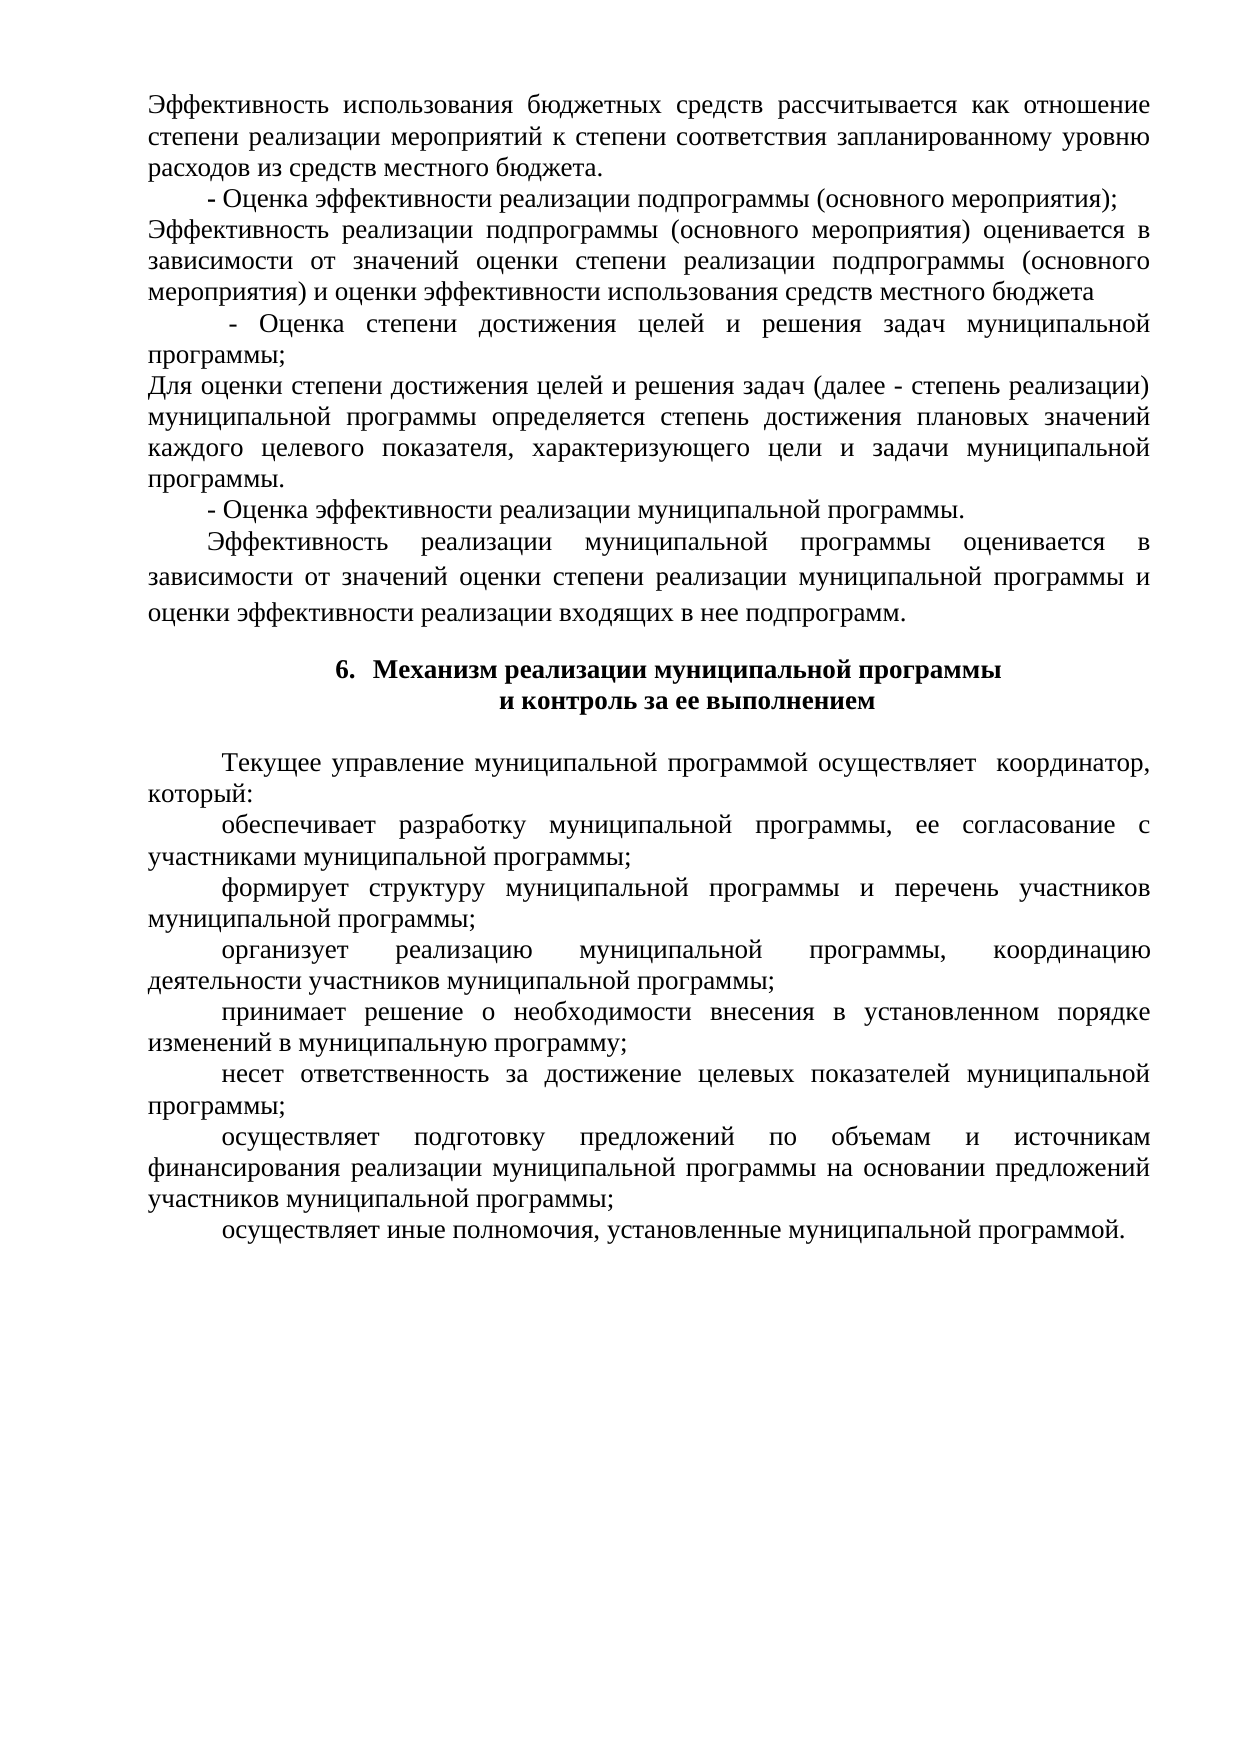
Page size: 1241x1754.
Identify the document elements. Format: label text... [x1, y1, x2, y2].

list Механизм реализации муниципальной программы [185, 653, 1152, 684]
text принимает решение о необходимости внесения в установленном порядке изменений в муниципальную программу; [148, 995, 1152, 1058]
text - Оценка эффективности реализации муниципальной программы. [148, 493, 1152, 525]
list Эффективность использования бюджетных средств рассчитывается как отношение степени реализации мероприятий к степени соответствия запланированному уровню расходов из средств местного бюджета. [148, 89, 1152, 182]
text организует реализацию муниципальной программы, координацию деятельности участников муниципальной программы; [148, 933, 1152, 995]
text обеспечивает разработку муниципальной программы, ее согласование с участниками муниципальной программы; [148, 808, 1152, 871]
text Эффективность реализации подпрограммы (основного мероприятия) оценивается в зависимости от значений оценки степени реализации подпрограммы (основного мероприятия) и оценки эффективности использования средств местного бюджета [148, 213, 1152, 307]
text несет ответственность за достижение целевых показателей муниципальной программы; [148, 1058, 1152, 1120]
text Для оценки степени достижения целей и решения задач (далее - степень реализации) муниципальной программы определяется степень достижения плановых значений каждого целевого показателя, характеризующего цели и задачи муниципальной программы. [148, 369, 1152, 493]
text Эффективность реализации муниципальной программы оценивается в зависимости от значений оценки степени реализации муниципальной программы и оценки эффективности реализации входящих в нее подпрограмм. [148, 525, 1152, 627]
text и контроль за ее выполнением [223, 684, 1152, 715]
text осуществляет иные полномочия, установленные муниципальной программой. [148, 1213, 1152, 1244]
text Текущее управление муниципальной программой осуществляет координатор, который: [148, 746, 1152, 808]
text - Оценка степени достижения целей и решения задач муниципальной программы; [148, 307, 1152, 369]
subtitle - Оценка эффективности реализации подпрограммы (основного мероприятия); [148, 182, 1152, 213]
text формирует структуру муниципальной программы и перечень участников муниципальной программы; [148, 871, 1152, 933]
text осуществляет подготовку предложений по объемам и источникам финансирования реализации муниципальной программы на основании предложений участников муниципальной программы; [148, 1120, 1152, 1213]
